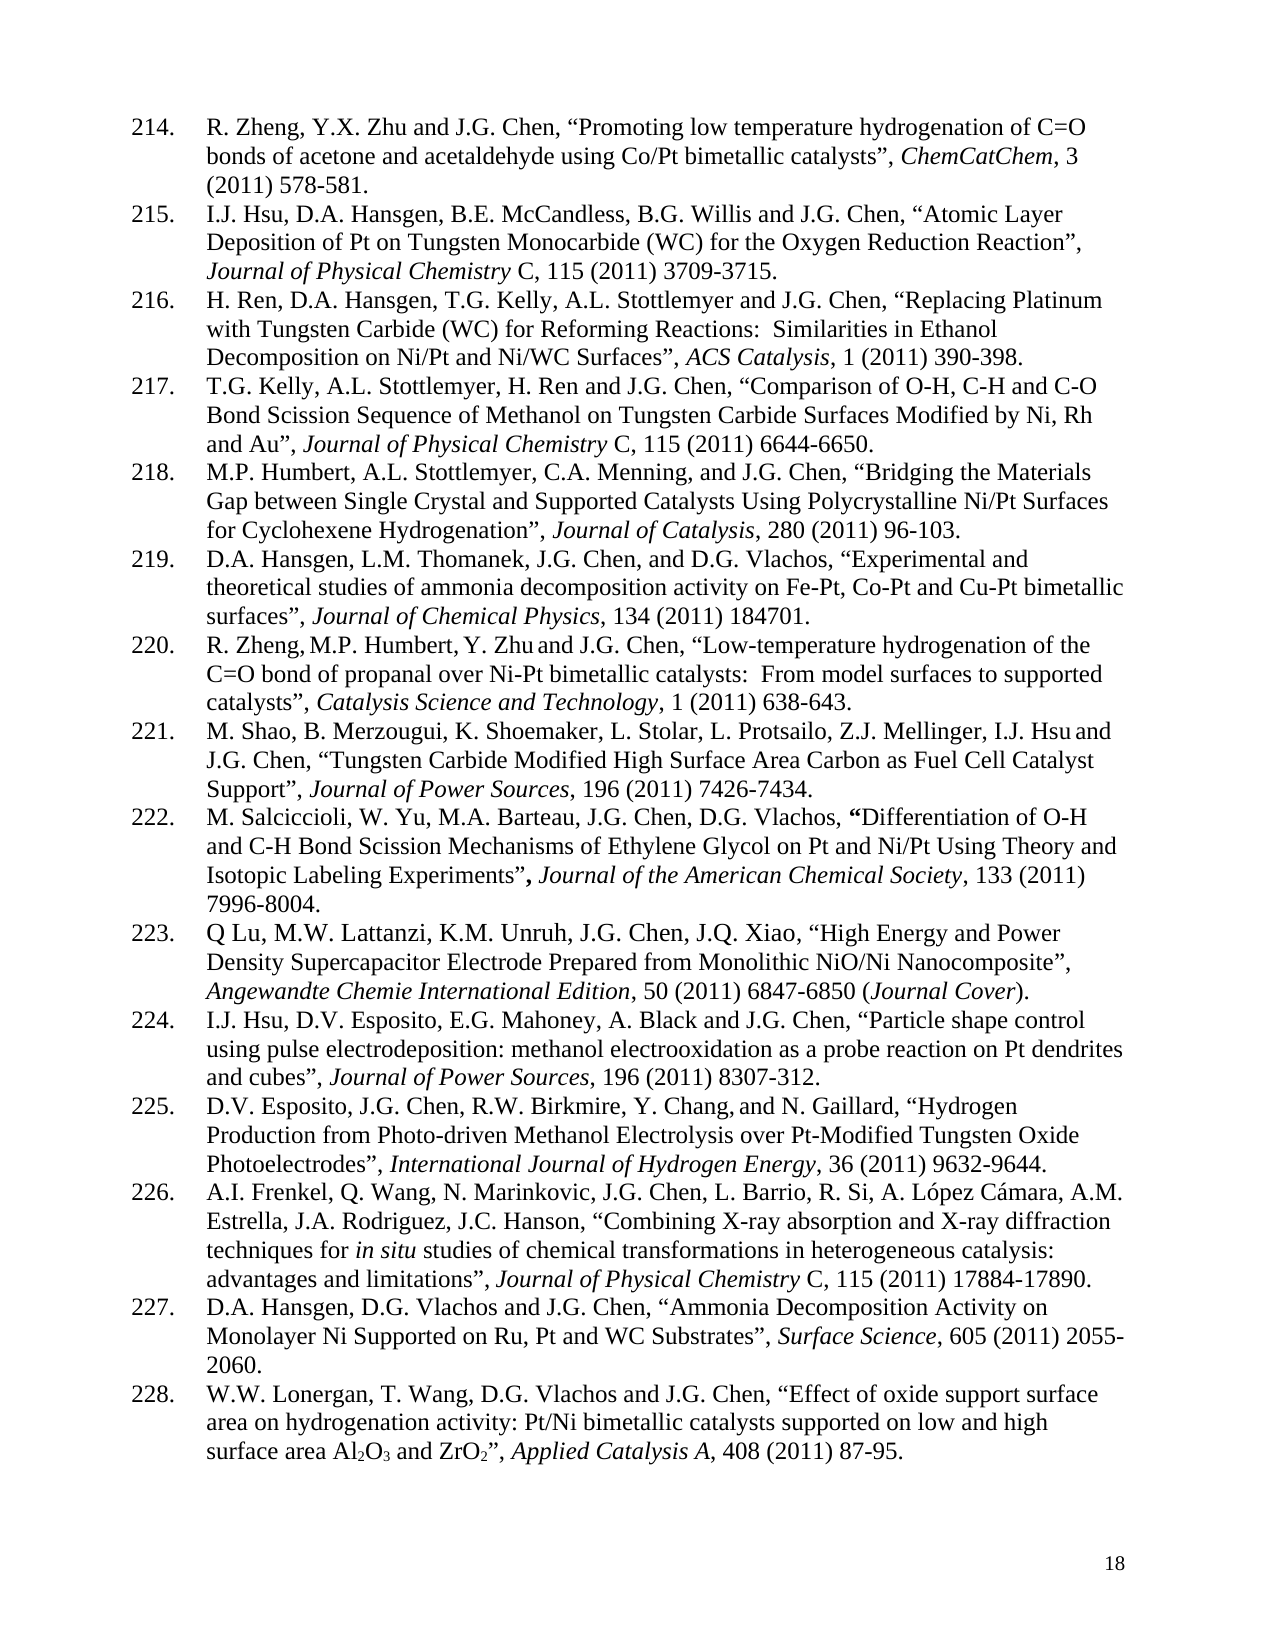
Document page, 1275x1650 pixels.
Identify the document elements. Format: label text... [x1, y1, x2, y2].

list H. Ren, D.A. Hansgen, T.G. Kelly, A.L. Stottlemyer and J.G. Chen, “Replacing Platinum with Tungsten Carbide (WC) for Reforming Reactions: Similarities in Ethanol Decomposition on Ni/Pt and Ni/WC Surfaces”, ACS Catalysis, 1 (2011) 390-398. [131, 285, 1125, 371]
list M.P. Humbert, A.L. Stottlemyer, C.A. Menning, and J.G. Chen, “Bridging the Materials Gap between Single Crystal and Supported Catalysts Using Polycrystalline Ni/Pt Surfaces for Cyclohexene Hydrogenation”, Journal of Catalysis, 280 (2011) 96-103. [131, 457, 1125, 544]
list I.J. Hsu, D.A. Hansgen, B.E. McCandless, B.G. Willis and J.G. Chen, “Atomic Layer Deposition of Pt on Tungsten Monocarbide (WC) for the Oxygen Reduction Reaction”, Journal of Physical Chemistry C, 115 (2011) 3709-3715. [131, 199, 1125, 285]
list I.J. Hsu, D.V. Esposito, E.G. Mahoney, A. Black and J.G. Chen, “Particle shape control using pulse electrodeposition: methanol electrooxidation as a probe reaction on Pt dendrites and cubes”, Journal of Power Sources, 196 (2011) 8307-312. [131, 1005, 1125, 1091]
list D.V. Esposito, J.G. Chen, R.W. Birkmire, Y. Chang, and N. Gaillard, “Hydrogen Production from Photo-driven Methanol Electrolysis over Pt-Modified Tungsten Oxide Photoelectrodes”, International Journal of Hydrogen Energy, 36 (2011) 9632-9644. [131, 1091, 1125, 1177]
list R. Zheng, Y.X. Zhu and J.G. Chen, “Promoting low temperature hydrogenation of C=O bonds of acetone and acetaldehyde using Co/Pt bimetallic catalysts”, ChemCatChem, 3 (2011) 578-581. [131, 112, 1125, 199]
list A.I. Frenkel, Q. Wang, N. Marinkovic, J.G. Chen, L. Barrio, R. Si, A. López Cámara, A.M. Estrella, J.A. Rodriguez, J.C. Hanson, “Combining X-ray absorption and X-ray diffraction techniques for in situ studies of chemical transformations in heterogeneous catalysis: advantages and limitations”, Journal of Physical Chemistry C, 115 (2011) 17884-17890. [131, 1177, 1125, 1292]
list M. Shao, B. Merzougui, K. Shoemaker, L. Stolar, L. Protsailo, Z.J. Mellinger, I.J. Hsu and J.G. Chen, “Tungsten Carbide Modified High Surface Area Carbon as Fuel Cell Catalyst Support”, Journal of Power Sources, 196 (2011) 7426-7434. [131, 716, 1125, 802]
list T.G. Kelly, A.L. Stottlemyer, H. Ren and J.G. Chen, “Comparison of O-H, C-H and C-O Bond Scission Sequence of Methanol on Tungsten Carbide Surfaces Modified by Ni, Rh and Au”, Journal of Physical Chemistry C, 115 (2011) 6644-6650. [131, 371, 1125, 457]
list R. Zheng, M.P. Humbert, Y. Zhu and J.G. Chen, “Low-temperature hydrogenation of the C=O bond of propanal over Ni-Pt bimetallic catalysts: From model surfaces to supported catalysts”, Catalysis Science and Technology, 1 (2011) 638-643. [131, 630, 1125, 716]
list W.W. Lonergan, T. Wang, D.G. Vlachos and J.G. Chen, “Effect of oxide support surface area on hydrogenation activity: Pt/Ni bimetallic catalysts supported on low and high surface area Al2O3 and ZrO2”, Applied Catalysis A, 408 (2011) 87-95. [131, 1379, 1125, 1465]
list D.A. Hansgen, D.G. Vlachos and J.G. Chen, “Ammonia Decomposition Activity on Monolayer Ni Supported on Ru, Pt and WC Substrates”, Surface Science, 605 (2011) 2055-2060. [131, 1292, 1125, 1379]
list D.A. Hansgen, L.M. Thomanek, J.G. Chen, and D.G. Vlachos, “Experimental and theoretical studies of ammonia decomposition activity on Fe-Pt, Co-Pt and Cu-Pt bimetallic surfaces”, Journal of Chemical Physics, 134 (2011) 184701. [131, 544, 1125, 630]
list M. Salciccioli, W. Yu, M.A. Barteau, J.G. Chen, D.G. Vlachos, “Differentiation of O-H and C-H Bond Scission Mechanisms of Ethylene Glycol on Pt and Ni/Pt Using Theory and Isotopic Labeling Experiments”, Journal of the American Chemical Society, 133 (2011) 7996-8004. [131, 802, 1125, 917]
list Q Lu, M.W. Lattanzi, K.M. Unruh, J.G. Chen, J.Q. Xiao, “High Energy and Power Density Supercapacitor Electrode Prepared from Monolithic NiO/Ni Nanocomposite”, Angewandte Chemie International Edition, 50 (2011) 6847-6850 (Journal Cover). [131, 917, 1125, 1005]
